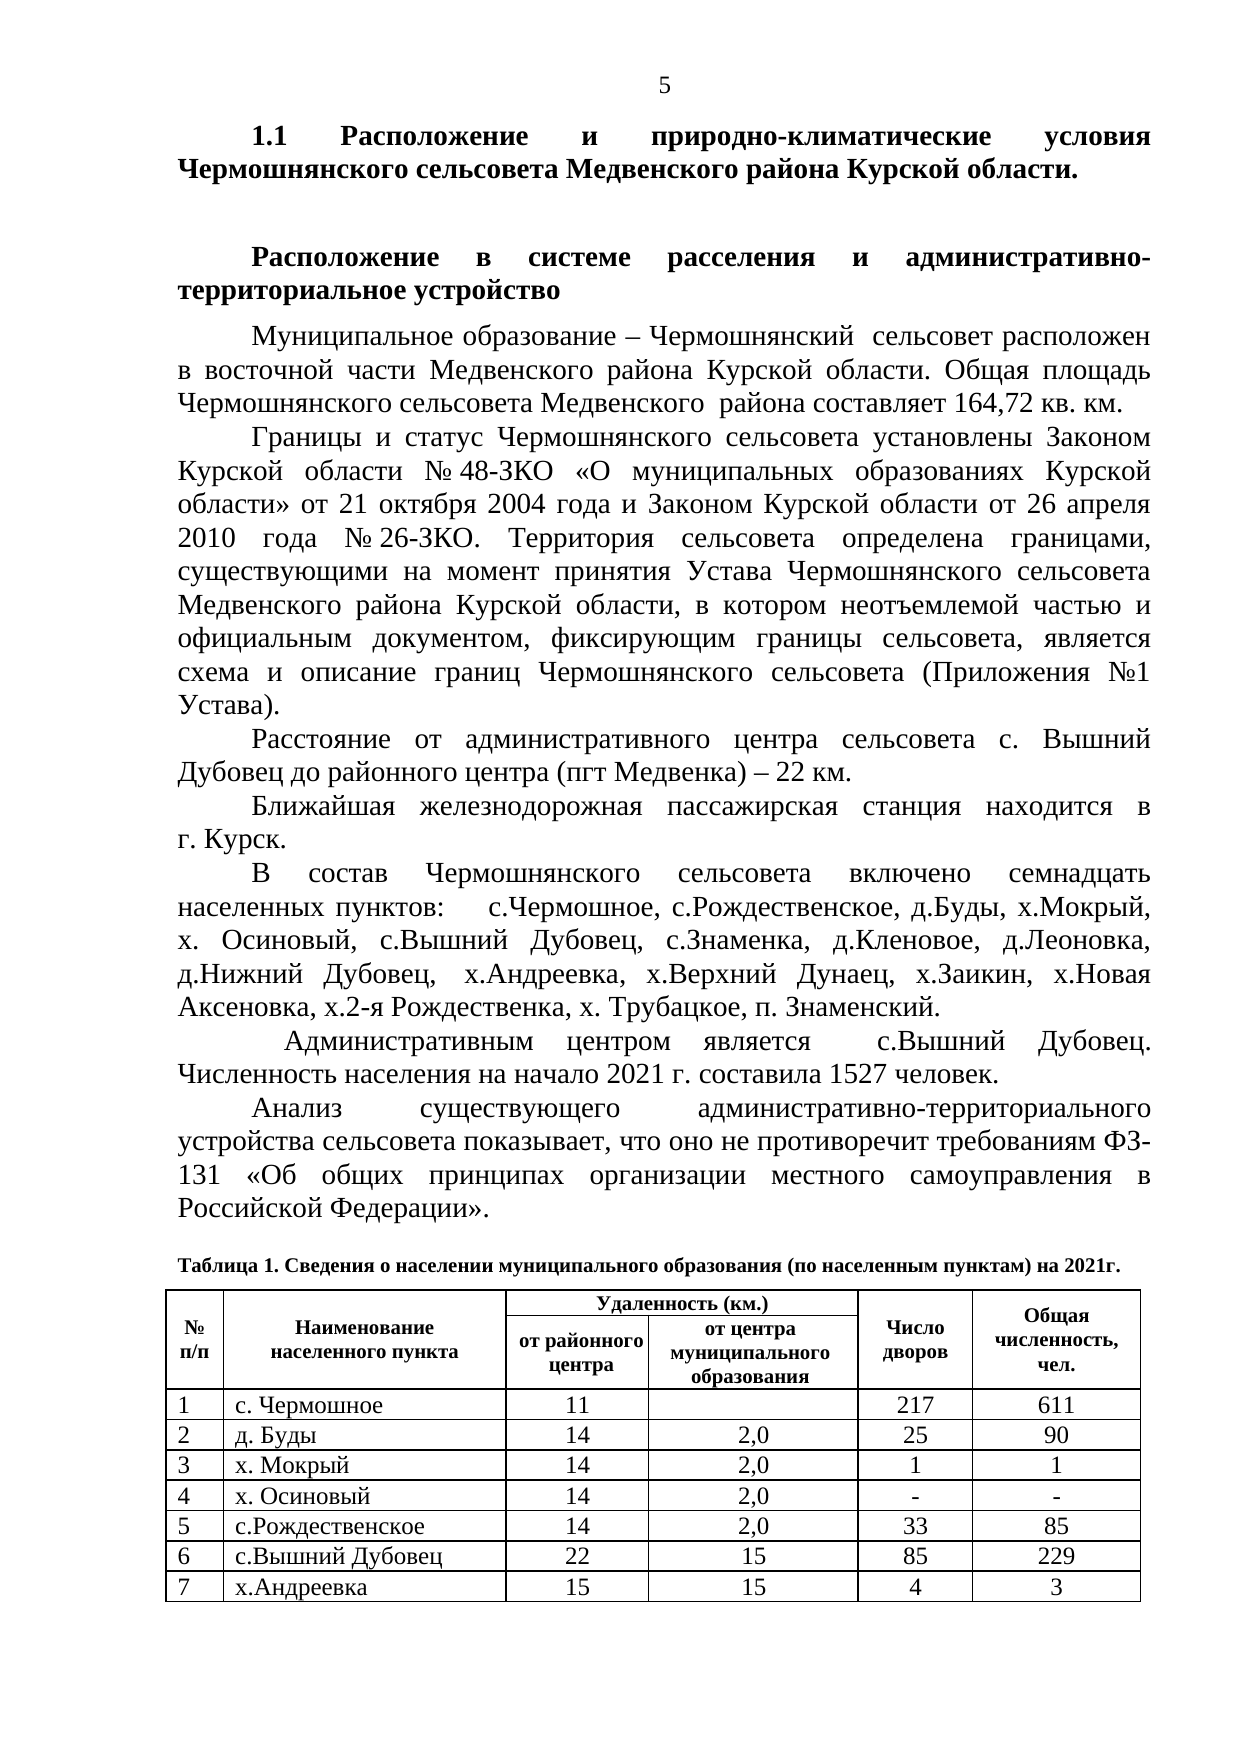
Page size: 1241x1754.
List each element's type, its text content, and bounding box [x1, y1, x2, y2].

text Таблица 1. Сведения о населении муниципального образования (по населенным пунктам) на 2021г. [177, 1253, 1152, 1277]
table_cell 1 [167, 1390, 223, 1419]
text Расположение в системе расселения и административно-территориальное устройство [177, 239, 1152, 306]
table_cell 2 [167, 1420, 223, 1449]
text В состав Чермошнянского сельсовета включено семнадцать населенных пунктов: с.Чермошное, с.Рождественское, д.Буды, х.Мокрый, х. Осиновый, с.Вышний Дубовец, с.Знаменка, д.Кленовое, д.Леоновка, д.Нижний Дубовец, х.Андреевка, х.Верхний Дунаец, х.Заикин, х.Новая Аксеновка, х.2-я Рождественка, х. Трубацкое, п. Знаменский. [177, 855, 1152, 1023]
table_cell 90 [973, 1420, 1140, 1449]
table_cell 611 [973, 1390, 1140, 1419]
text Анализ существующего административно-территориального устройства сельсовета показывает, что оно не противоречит требованиям ФЗ-131 «Об общих принципах организации местного самоуправления в Российской Федерации». [177, 1090, 1152, 1224]
table_cell 4 [167, 1481, 223, 1509]
table_cell д. Буды [224, 1420, 505, 1449]
table_cell 33 [859, 1511, 972, 1540]
table_header Удаленность (км.) [507, 1291, 857, 1314]
table_cell 14 [507, 1451, 648, 1479]
table_header № п/п [167, 1291, 223, 1388]
table_cell - [859, 1481, 972, 1509]
table_cell 22 [507, 1542, 648, 1570]
table_cell 2,0 [649, 1511, 857, 1540]
table_cell [649, 1390, 857, 1419]
table_cell 14 [507, 1481, 648, 1509]
table_cell 15 [649, 1542, 857, 1570]
table_cell 25 [859, 1420, 972, 1449]
text Границы и статус Чермошнянского сельсовета установлены Законом Курской области № 48-ЗКО «О муниципальных образованиях Курской области» от 21 октября 2004 года и Законом Курской области от 26 апреля 2010 года № 26-ЗКО. Территория сельсовета определена границами, существующими на момент принятия Устава Чермошнянского сельсовета Медвенского района Курской области, в котором неотъемлемой частью и официальным документом, фиксирующим границы сельсовета, является схема и описание границ Чермошнянского сельсовета (Приложения №1 Устава). [177, 419, 1152, 721]
table_cell 85 [859, 1542, 972, 1570]
table_cell 217 [859, 1390, 972, 1419]
table_cell 2,0 [649, 1481, 857, 1509]
text Административным центром является с.Вышний Дубовец. Численность населения на начало 2021 г. составила 1527 человек. [177, 1023, 1152, 1090]
table_header Наименование населенного пункта [224, 1291, 505, 1388]
table_cell 11 [507, 1390, 648, 1419]
table_cell 15 [649, 1572, 857, 1601]
table_cell от районного центра [507, 1316, 648, 1388]
table_cell 7 [167, 1572, 223, 1601]
table_cell х. Осиновый [224, 1481, 505, 1509]
text 1.1 Расположение и природно-климатические условия Чермошнянского сельсовета Медвенского района Курской области. [177, 118, 1152, 185]
table_cell 85 [973, 1511, 1140, 1540]
table_cell с.Вышний Дубовец [224, 1542, 505, 1570]
table_cell - [973, 1481, 1140, 1509]
table_cell х.Андреевка [224, 1572, 505, 1601]
table_cell 6 [167, 1542, 223, 1570]
table_cell с.Рождественское [224, 1511, 505, 1540]
table_cell 1 [859, 1451, 972, 1479]
table_cell 5 [167, 1511, 223, 1540]
table_cell 2,0 [649, 1451, 857, 1479]
table_header Общая численность, чел. [973, 1291, 1140, 1388]
table_cell с. Чермошное [224, 1390, 505, 1419]
text Муниципальное образование – Чермошнянский сельсовет расположен в восточной части Медвенского района Курской области. Общая площадь Чермошнянского сельсовета Медвенского района составляет 164,72 кв. км. [177, 318, 1152, 419]
text Расстояние от административного центра сельсовета с. Вышний Дубовец до районного центра (пгт Медвенка) – 22 км. [177, 721, 1152, 788]
table_cell 3 [973, 1572, 1140, 1601]
table_cell 229 [973, 1542, 1140, 1570]
table_cell х. Мокрый [224, 1451, 505, 1479]
table_cell 2,0 [649, 1420, 857, 1449]
table_cell 14 [507, 1511, 648, 1540]
table_cell от центра муниципального образования [649, 1316, 857, 1388]
table_cell 14 [507, 1420, 648, 1449]
table_cell 4 [859, 1572, 972, 1601]
table_header Число дворов [859, 1291, 972, 1388]
table_cell 3 [167, 1451, 223, 1479]
table_cell 15 [507, 1572, 648, 1601]
table_cell 1 [973, 1451, 1140, 1479]
text Ближайшая железнодорожная пассажирская станция находится в г. Курск. [177, 788, 1152, 855]
